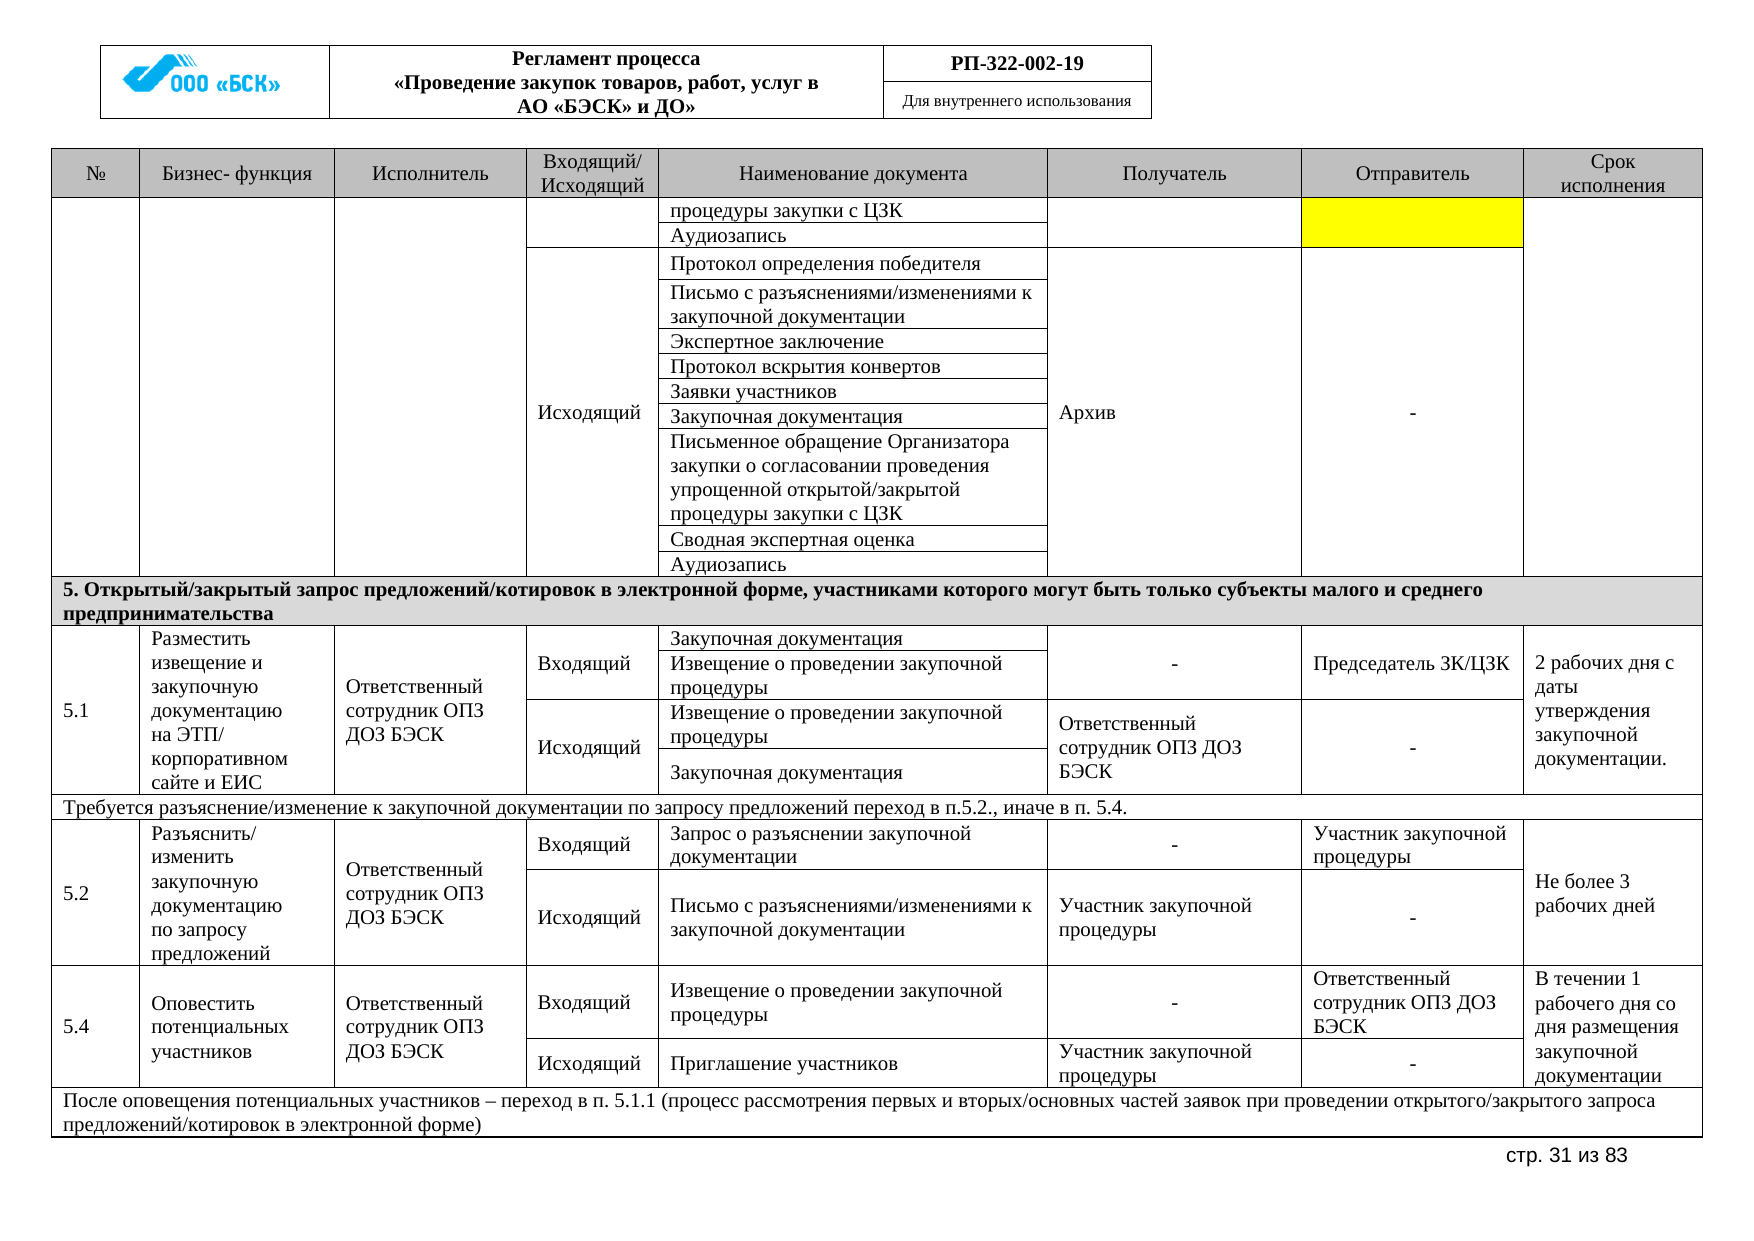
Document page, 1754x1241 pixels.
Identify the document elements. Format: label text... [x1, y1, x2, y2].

table_cell Протокол вскрытия конвертов [659, 354, 1047, 378]
table_cell После оповещения потенциальных участников – переход в п. 5.1.1 (процесс рассмотрения первых и вторых/основных частей заявок при проведении открытого/закрытого запроса предложений/котировок в электронной форме) [52, 1088, 1702, 1136]
table_cell Извещение о проведении закупочной процедуры [659, 700, 1047, 748]
table_cell Заявки участников [659, 379, 1047, 403]
table_cell - [1302, 1039, 1523, 1087]
table_cell Архив [1048, 248, 1301, 576]
table_cell Ответственный сотрудник ОПЗ ДОЗ БЭСК [1048, 700, 1301, 794]
table_header № [52, 149, 139, 197]
table_cell - [1302, 700, 1523, 794]
table_cell Закупочная документация [659, 749, 1047, 794]
table_cell Запрос о разъяснении закупочной документации [659, 820, 1047, 868]
table_cell Экспертное заключение [659, 329, 1047, 353]
table_cell Протокол определения победителя [659, 248, 1047, 278]
table_cell 5. Открытый/закрытый запрос предложений/котировок в электронной форме, участниками которого могут быть только субъекты малого и среднего предпринимательства [52, 577, 1702, 625]
table_cell Извещение о проведении закупочной процедуры [659, 966, 1047, 1038]
table_cell В течении 1 рабочего дня со дня размещения закупочной документации [1524, 966, 1702, 1087]
table_header Отправитель [1302, 149, 1523, 197]
table_cell Извещение о проведении закупочной процедуры [659, 651, 1047, 699]
table_cell Разместить извещение и закупочную документацию на ЭТП/ корпоративном сайте и ЕИС [140, 626, 334, 794]
table_cell - [1048, 626, 1301, 699]
table_header Срок исполнения [1524, 149, 1702, 197]
table_cell Ответственный сотрудник ОПЗ ДОЗ БЭСК [1302, 966, 1523, 1038]
table_cell - [1302, 870, 1523, 965]
table_cell Не более 3 рабочих дней [1524, 820, 1702, 965]
table_cell Аудиозапись [659, 552, 1047, 576]
table_cell Письмо с разъяснениями/изменениями к закупочной документации [659, 870, 1047, 965]
table_cell Исходящий [527, 248, 658, 576]
table_cell Разъяснить/ изменить закупочную документацию по запросу предложений [140, 820, 334, 965]
table_cell - [1048, 820, 1301, 868]
table_cell Участник закупочной процедуры [1302, 820, 1523, 868]
table_header Получатель [1048, 149, 1301, 197]
table_cell Исходящий [527, 1039, 658, 1087]
table_cell Входящий [527, 966, 658, 1038]
table_cell Сводная экспертная оценка [659, 526, 1047, 551]
table_header Исполнитель [335, 149, 526, 197]
table_cell Участник закупочной процедуры [1048, 1039, 1301, 1087]
table_cell Входящий [527, 820, 658, 868]
table_header Входящий/ Исходящий [527, 149, 658, 197]
table_cell Письменное обращение Организатора закупки о согласовании проведения упрощенной открытой/закрытой процедуры закупки с ЦЗК [659, 429, 1047, 525]
picture [115, 51, 314, 113]
table_cell Аудиозапись [659, 223, 1047, 247]
table_cell Ответственный сотрудник ОПЗ ДОЗ БЭСК [335, 966, 526, 1087]
table_cell Требуется разъяснение/изменение к закупочной документации по запросу предложений переход в п.5.2., иначе в п. 5.4. [52, 795, 1702, 819]
table_cell Исходящий [527, 870, 658, 965]
table_cell Исходящий [527, 700, 658, 794]
table_cell 5.1 [52, 626, 139, 794]
table_cell Оповестить потенциальных участников [140, 966, 334, 1087]
table_cell Входящий [527, 626, 658, 699]
table_cell Участник закупочной процедуры [1048, 870, 1301, 965]
table_header Наименование документа [659, 149, 1047, 197]
table_cell 5.2 [52, 820, 139, 965]
table_cell Ответственный сотрудник ОПЗ ДОЗ БЭСК [335, 626, 526, 794]
table_cell - [1048, 966, 1301, 1038]
table_cell Письменное обращение Организатора закупки о согласовании проведения упрощенной открытой/закрытой процедуры закупки с ЦЗК [659, 198, 1047, 222]
table_cell Закупочная документация [659, 626, 1047, 650]
table_cell Письмо с разъяснениями/изменениями к закупочной документации [659, 280, 1047, 328]
table_cell Ответственный сотрудник ОПЗ ДОЗ БЭСК [335, 820, 526, 965]
table_cell Закупочная документация [659, 404, 1047, 428]
table_cell 5.4 [52, 966, 139, 1087]
table_cell 2 рабочих дня с даты утверждения закупочной документации. [1524, 626, 1702, 794]
table_header Бизнес- функция [140, 149, 334, 197]
table_cell Приглашение участников [659, 1039, 1047, 1087]
table_cell Председатель ЗК/ЦЗК [1302, 626, 1523, 699]
table_cell - [1302, 248, 1523, 576]
